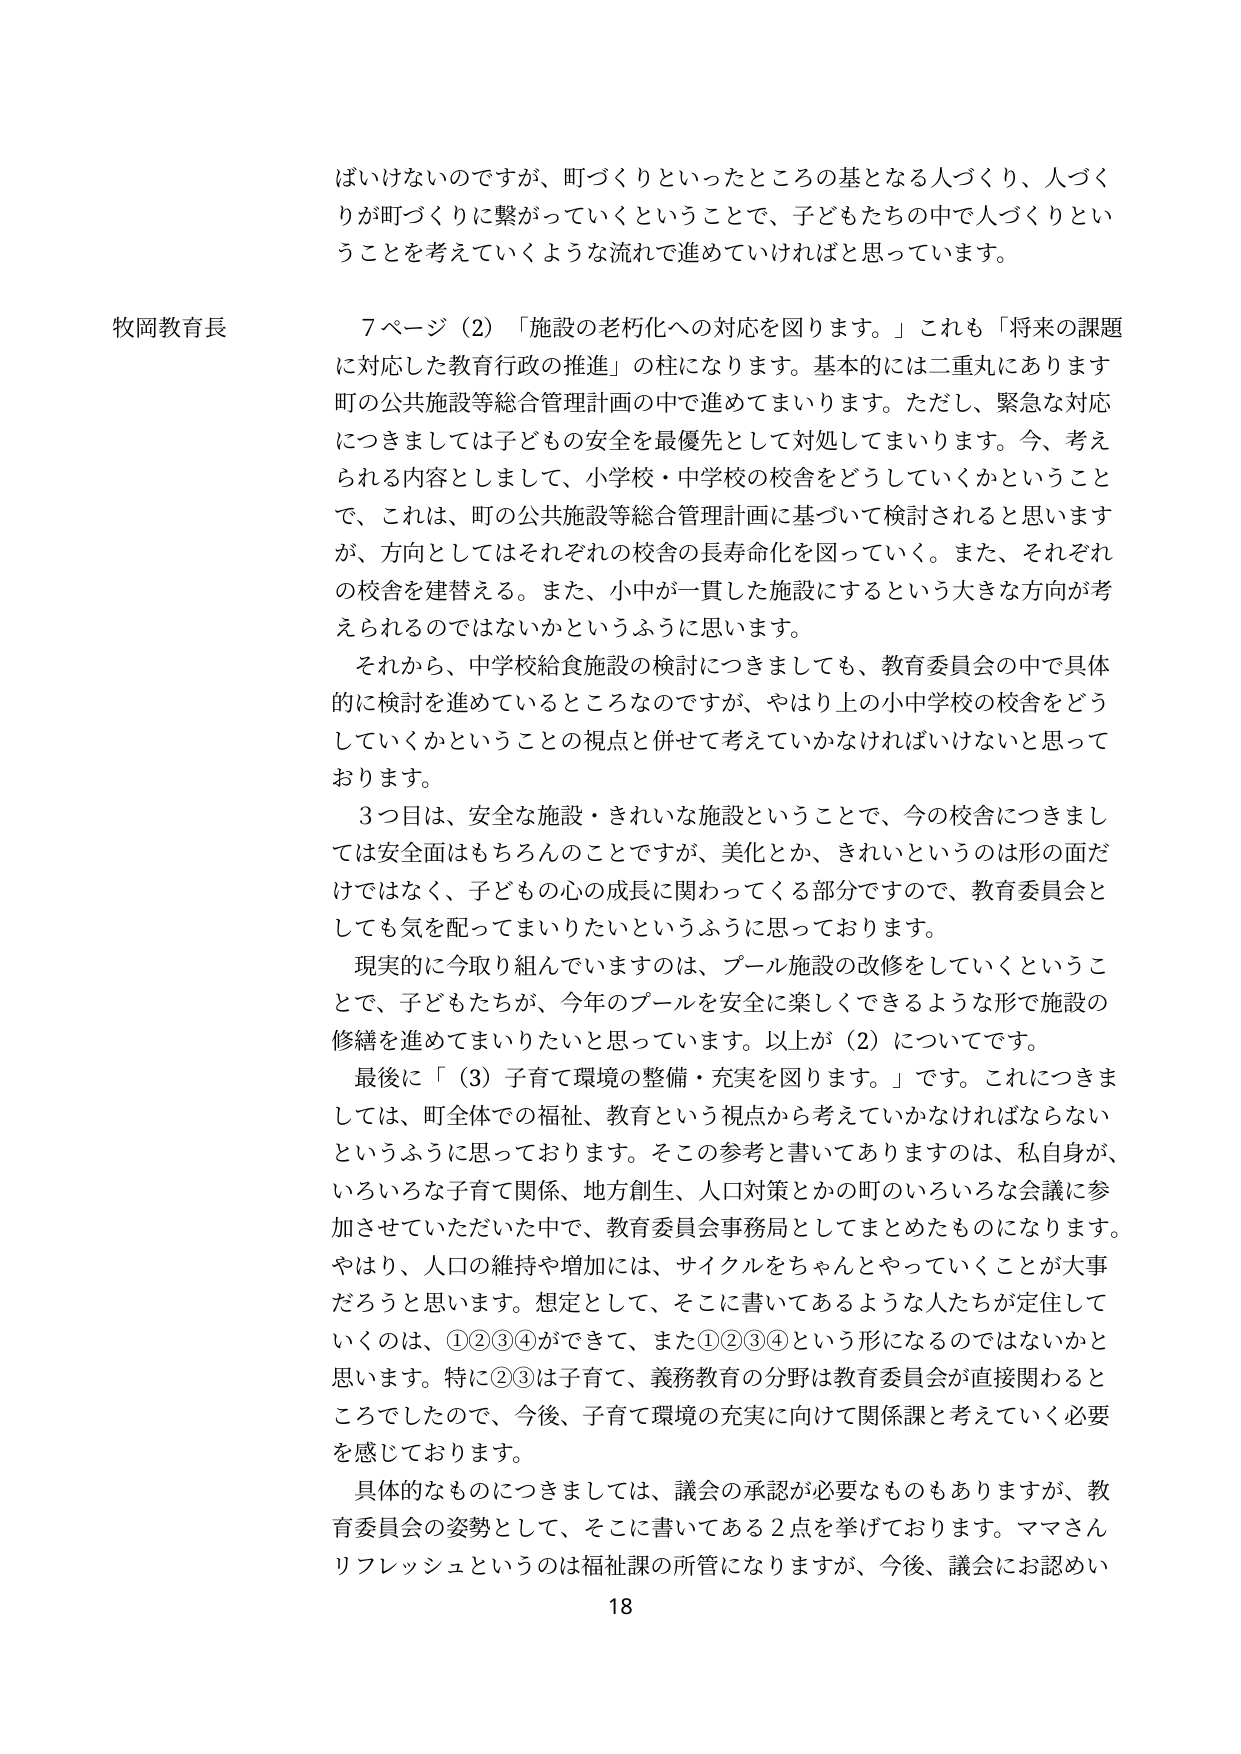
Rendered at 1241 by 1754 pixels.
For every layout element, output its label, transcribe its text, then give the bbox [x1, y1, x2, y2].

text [331, 1471, 1128, 1583]
text 現実的に今取り組んでいますのは、プール施設の改修をしていくということで、子どもたちが、今年のプールを安全に楽しくできるような形で施設の修繕を進めてまいりたいと思っています。以上が（2）についてです。 [331, 946, 1128, 1058]
text 牧岡教育長 ７ページ（2）「施設の老朽化への対応を図ります。」これも「将来の課題に対応した教育行政の推進」の柱になります。基本的には二重丸にあります町の公共施設等総合管理計画の中で進めてまいります。ただし、緊急な対応につきましては子どもの安全を最優先として対処してまいります。今、考えられる内容としまして、小学校・中学校の校舎をどうしていくかということで、これは、町の公共施設等総合管理計画に基づいて検討されると思いますが、方向としてはそれぞれの校舎の長寿命化を図っていく。また、それぞれの校舎を建替える。また、小中が一貫した施設にするという大きな方向が考えられるのではないかというふうに思います。 [112, 308, 1128, 646]
text それから、中学校給食施設の検討につきましても、教育委員会の中で具体的に検討を進めているところなのですが、やはり上の小中学校の校舎をどうしていくかということの視点と併せて考えていかなければいけないと思っております。 [331, 646, 1128, 796]
text ３つ目は、安全な施設・きれいな施設ということで、今の校舎につきましては安全面はもちろんのことですが、美化とか、きれいというのは形の面だけではなく、子どもの心の成長に関わってくる部分ですので、教育委員会としても気を配ってまいりたいというふうに思っております。 [331, 796, 1128, 946]
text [112, 158, 1128, 271]
text 最後に「（3）子育て環境の整備・充実を図ります。」です。これにつきましては、町全体での福祉、教育という視点から考えていかなければならないというふうに思っております。そこの参考と書いてありますのは、私自身が、いろいろな子育て関係、地方創生、人口対策とかの町のいろいろな会議に参加させていただいた中で、教育委員会事務局としてまとめたものになります。やはり、人口の維持や増加には、サイクルをちゃんとやっていくことが大事だろうと思います。想定として、そこに書いてあるような人たちが定住していくのは、①②③④ができて、また①②③④という形になるのではないかと思います。特に②③は子育て、義務教育の分野は教育委員会が直接関わるところでしたので、今後、子育て環境の充実に向けて関係課と考えていく必要を感じております。 [331, 1058, 1128, 1471]
